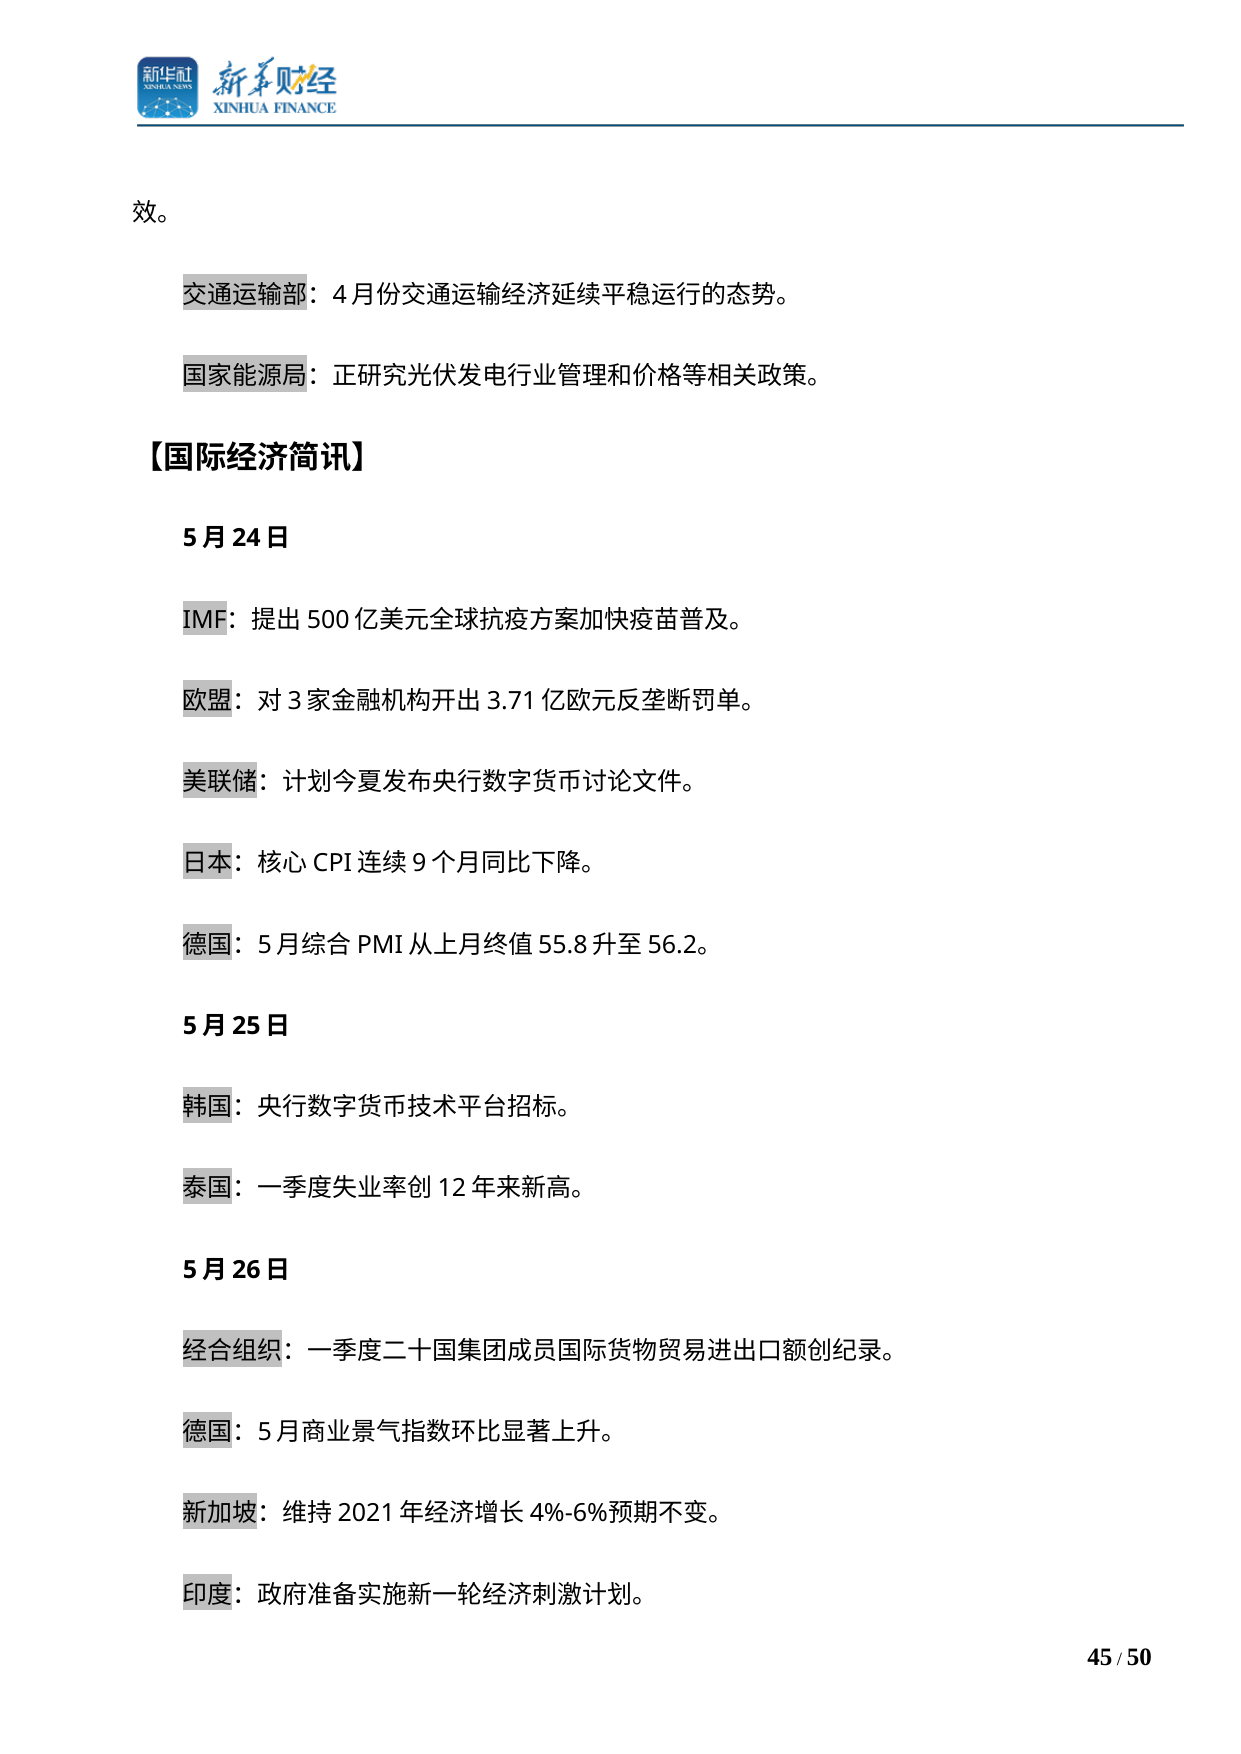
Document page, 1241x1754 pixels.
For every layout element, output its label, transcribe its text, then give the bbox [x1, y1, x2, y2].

text IMF：提出500亿美元全球抗疫方案加快疫苗普及。 [132, 585, 1152, 650]
text 5月25日 [132, 991, 1152, 1056]
text 印度：政府准备实施新一轮经济刺激计划。 [132, 1560, 1152, 1625]
text 美联储：计划今夏发布央行数字货币讨论文件。 [132, 747, 1152, 812]
text 新加坡：维持2021年经济增长4%-6%预期不变。 [132, 1478, 1152, 1543]
text 经合组织：一季度二十国集团成员国际货物贸易进出口额创纪录。 [132, 1316, 1152, 1381]
text 5月26日 [132, 1235, 1152, 1300]
text 5月24日 [132, 503, 1152, 568]
text 韩国：央行数字货币技术平台招标。 [132, 1072, 1152, 1137]
text 市场监管总局：推动质量基础设施“一站式”服务进百城入万企，助力中小企业提质增效。 [132, 178, 1152, 243]
text 国家能源局：正研究光伏发电行业管理和价格等相关政策。 [132, 341, 1152, 406]
text 泰国：一季度失业率创12年来新高。 [132, 1153, 1152, 1218]
text 德国：5月综合PMI从上月终值55.8升至56.2。 [132, 910, 1152, 975]
text 交通运输部：4月份交通运输经济延续平稳运行的态势。 [132, 260, 1152, 325]
picture [106, 9, 1185, 167]
subtitle 【国际经济简讯】 [132, 422, 1152, 487]
text 德国：5月商业景气指数环比显著上升。 [132, 1397, 1152, 1462]
text 欧盟：对3家金融机构开出3.71亿欧元反垄断罚单。 [132, 666, 1152, 731]
text 日本：核心CPI连续9个月同比下降。 [132, 828, 1152, 893]
